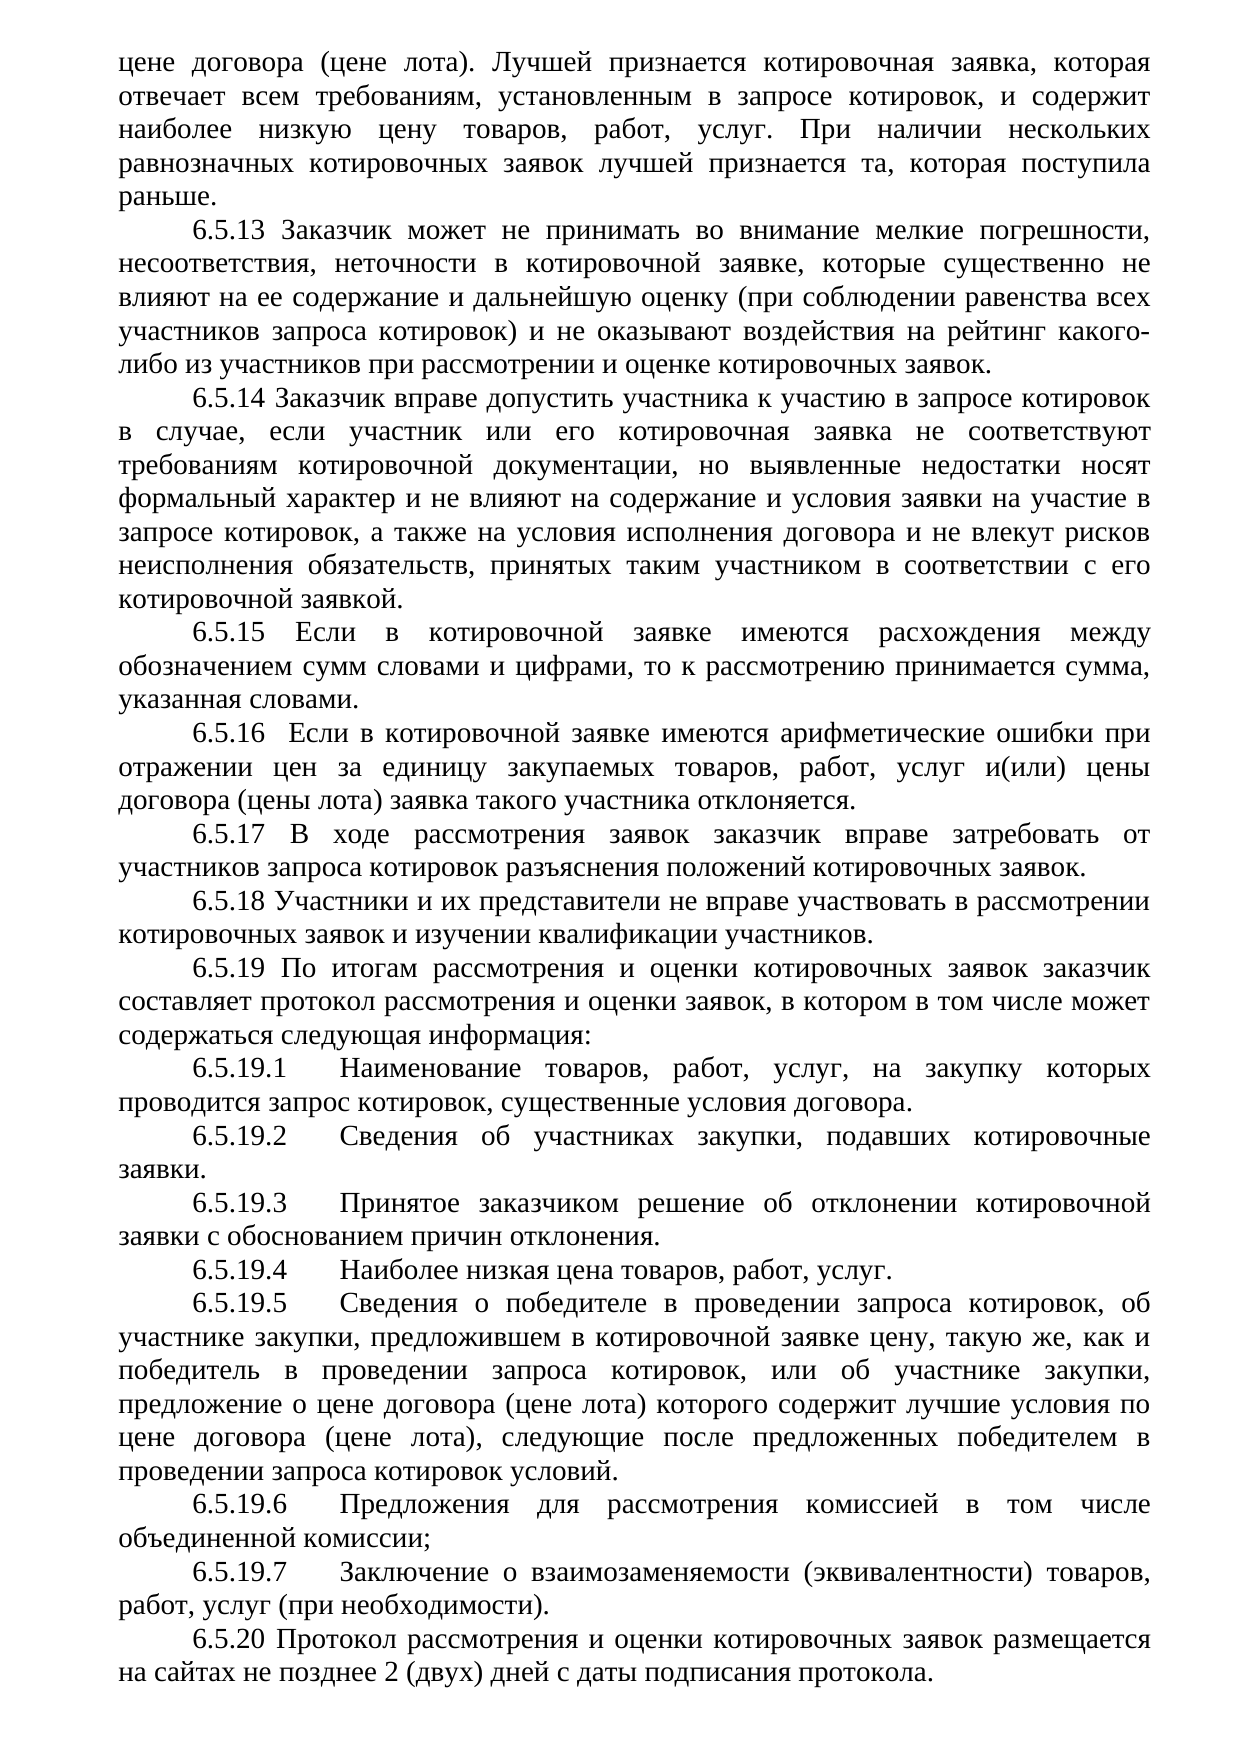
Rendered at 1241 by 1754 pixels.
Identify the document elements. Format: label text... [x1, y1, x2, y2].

list Заказчик может не принимать во внимание мелкие погрешности, несоответствия, неточности в котировочной заявке, которые существенно не влияют на ее содержание и дальнейшую оценку (при соблюдении равенства всех участников запроса котировок) и не оказывают воздействия на рейтинг какого-либо из участников при рассмотрении и оценке котировочных заявок. [118, 212, 1152, 380]
list Сведения о победителе в проведении запроса котировок, об участнике закупки, предложившем в котировочной заявке цену, такую же, как и победитель в проведении запроса котировок, или об участнике закупки, предложение о цене договора (цене лота) которого содержит лучшие условия по цене договора (цене лота), следующие после предложенных победителем в проведении запроса котировок условий. [118, 1285, 1152, 1487]
list Заключение о взаимозаменяемости (эквивалентности) товаров, работ, услуг (при необходимости). [118, 1554, 1152, 1621]
list Заказчик вправе допустить участника к участию в запросе котировок в случае, если участник или его котировочная заявка не соответствуют требованиям котировочной документации, но выявленные недостатки носят формальный характер и не влияют на содержание и условия заявки на участие в запросе котировок, а также на условия исполнения договора и не влекут рисков неисполнения обязательств, принятых таким участником в соответствии с его котировочной заявкой. [118, 380, 1152, 614]
list Участники и их представители не вправе участвовать в рассмотрении котировочных заявок и изучении квалификации участников. [118, 883, 1152, 950]
list Протокол рассмотрения и оценки котировочных заявок размещается на сайтах не позднее 2 (двух) дней с даты подписания протокола. [118, 1621, 1152, 1688]
list По итогам рассмотрения и оценки котировочных заявок заказчик составляет протокол рассмотрения и оценки заявок, в котором в том числе может содержаться следующая информация: [118, 950, 1152, 1051]
list Если в котировочной заявке имеются арифметические ошибки при отражении цен за единицу закупаемых товаров, работ, услуг и(или) цены договора (цены лота) заявка такого участника отклоняется. [118, 715, 1152, 816]
list Если в котировочной заявке имеются расхождения между обозначением сумм словами и цифрами, то к рассмотрению принимается сумма, указанная словами. [118, 614, 1152, 715]
list Предложения для рассмотрения комиссией в том числе объединенной комиссии; [118, 1487, 1152, 1554]
list Принятое заказчиком решение об отклонении котировочной заявки с обоснованием причин отклонения. [118, 1185, 1152, 1252]
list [118, 44, 1152, 212]
list Наиболее низкая цена товаров, работ, услуг. [118, 1252, 1152, 1285]
list В ходе рассмотрения заявок заказчик вправе затребовать от участников запроса котировок разъяснения положений котировочных заявок. [118, 816, 1152, 883]
list Наименование товаров, работ, услуг, на закупку которых проводится запрос котировок, существенные условия договора. [118, 1051, 1152, 1118]
list Сведения об участниках закупки, подавших котировочные заявки. [118, 1118, 1152, 1185]
